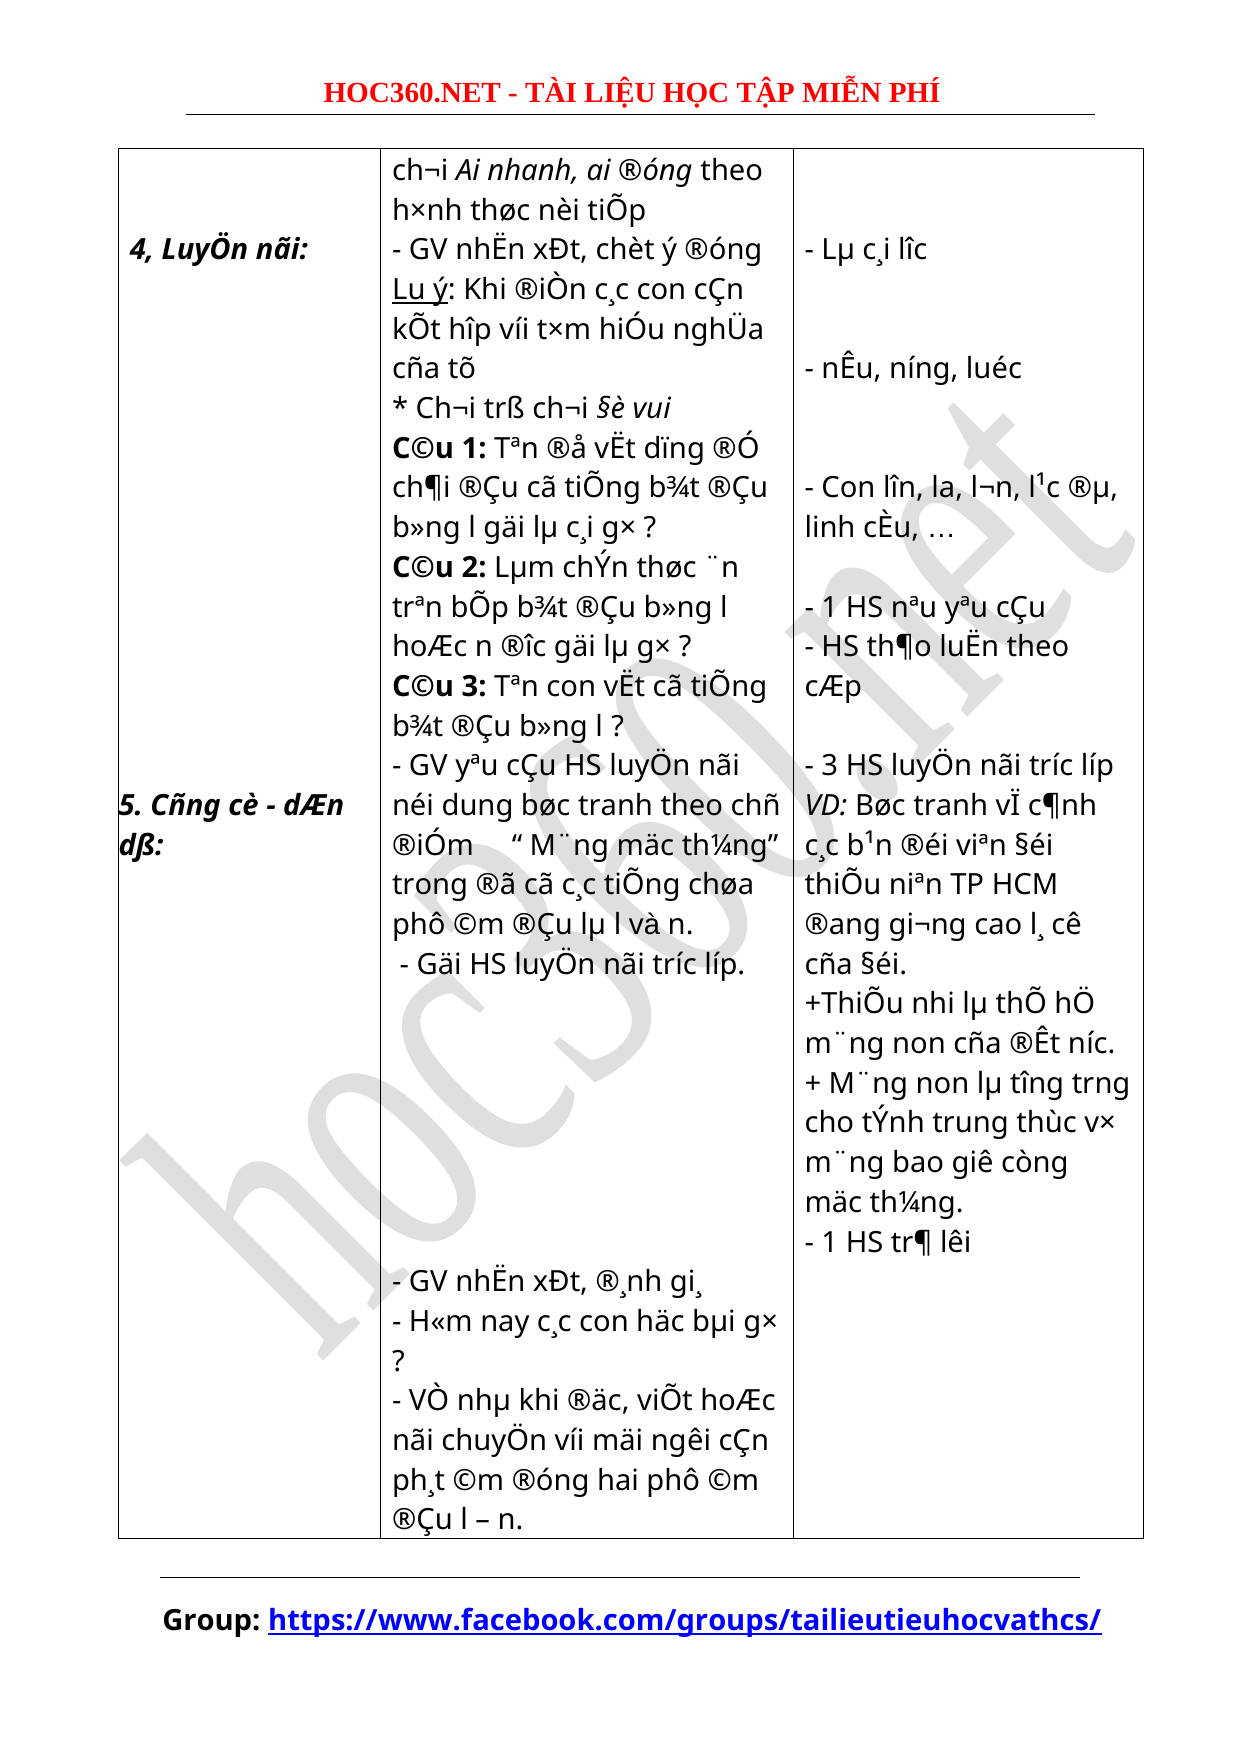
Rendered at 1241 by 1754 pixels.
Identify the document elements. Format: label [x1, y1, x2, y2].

table_cell [794, 149, 1143, 1538]
table_cell [119, 149, 380, 1538]
table_cell [381, 149, 793, 1538]
